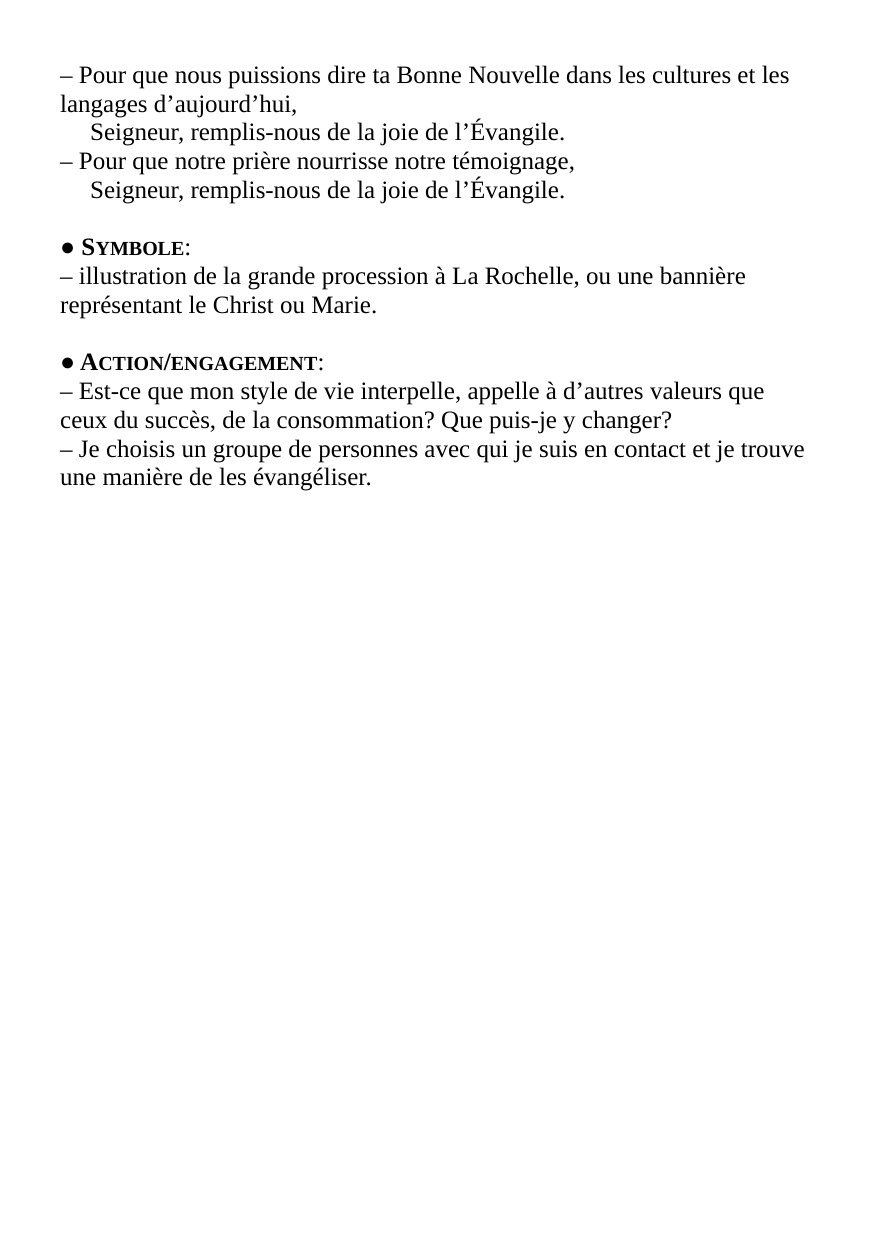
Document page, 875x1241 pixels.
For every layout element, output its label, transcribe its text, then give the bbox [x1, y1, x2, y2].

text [60, 117, 814, 146]
text – Est-ce que mon style de vie interpelle, appelle à d’autres valeurs que ceux du succès, de la consommation? Que puis-je y changer? [60, 376, 814, 434]
text – Pour que nous puissions dire ta Bonne Nouvelle dans les cultures et les langages d’aujourd’hui, [60, 60, 814, 117]
text ● Symbole: [60, 232, 814, 261]
text – Pour que notre prière nourrisse notre témoignage, [60, 146, 814, 175]
text – Je choisis un groupe de personnes avec qui je suis en contact et je trouve une manière de les évangéliser. [60, 434, 814, 491]
text – illustration de la grande procession à La Rochelle, ou une bannière représentant le Christ ou Marie. [60, 261, 814, 319]
text ● Action/engagement: [60, 347, 814, 376]
text Seigneur, remplis-nous de la joie de l’Évangile. [60, 175, 814, 204]
